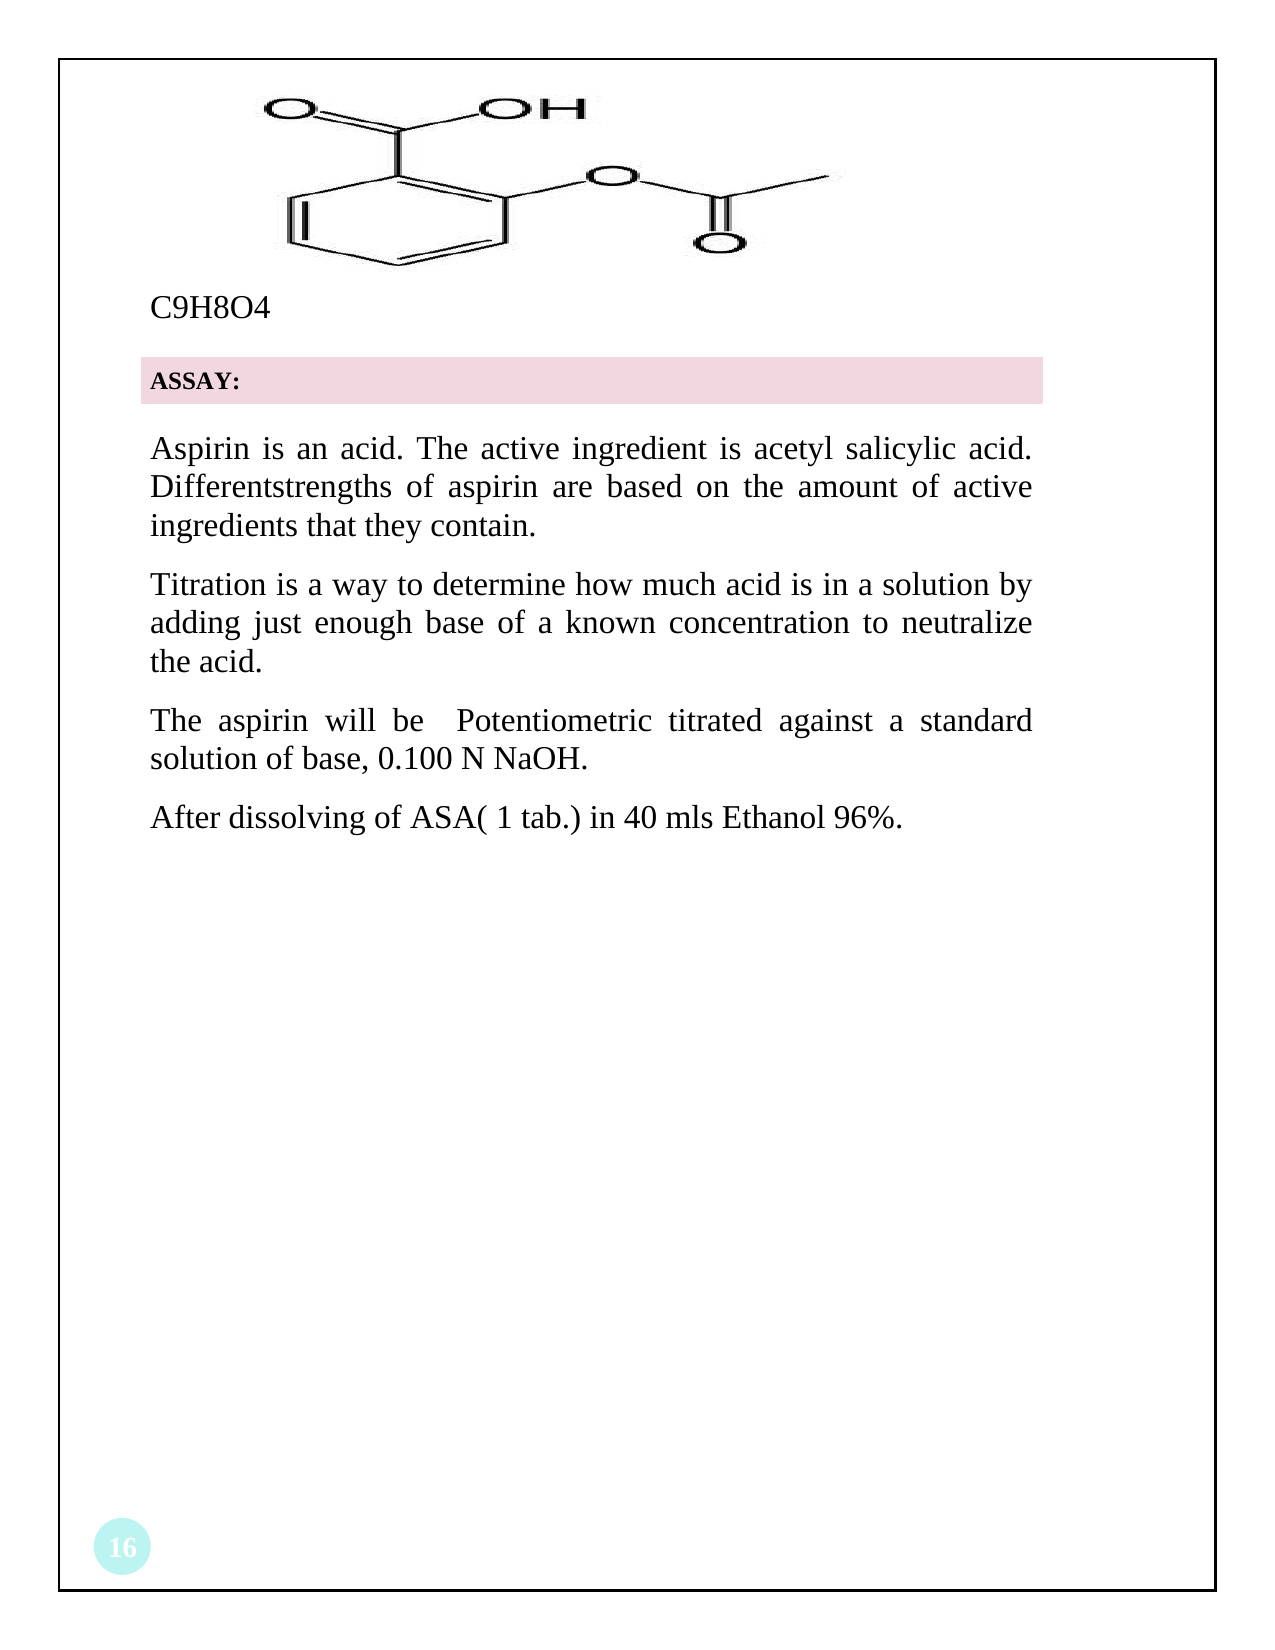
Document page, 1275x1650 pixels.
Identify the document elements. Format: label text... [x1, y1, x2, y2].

picture [234, 87, 860, 277]
text Aspirin is an acid. The active ingredient is acetyl salicylic acid. Differentstrengths of aspirin are based on the amount of active ingredients that they contain. [150, 428, 1034, 543]
text Titration is a way to determine how much acid is in a solution by adding just enough base of a known concentration to neutralize the acid. [150, 564, 1034, 679]
subtitle Assay: [142, 358, 1042, 403]
text C9H8O4 [150, 288, 1034, 326]
text After dissolving of ASA( 1 tab.) in 40 mls Ethanol 96%. [150, 797, 1034, 836]
text The aspirin will be Potentiometric titrated against a standard solution of base, 0.100 N NaOH. [150, 700, 1034, 777]
